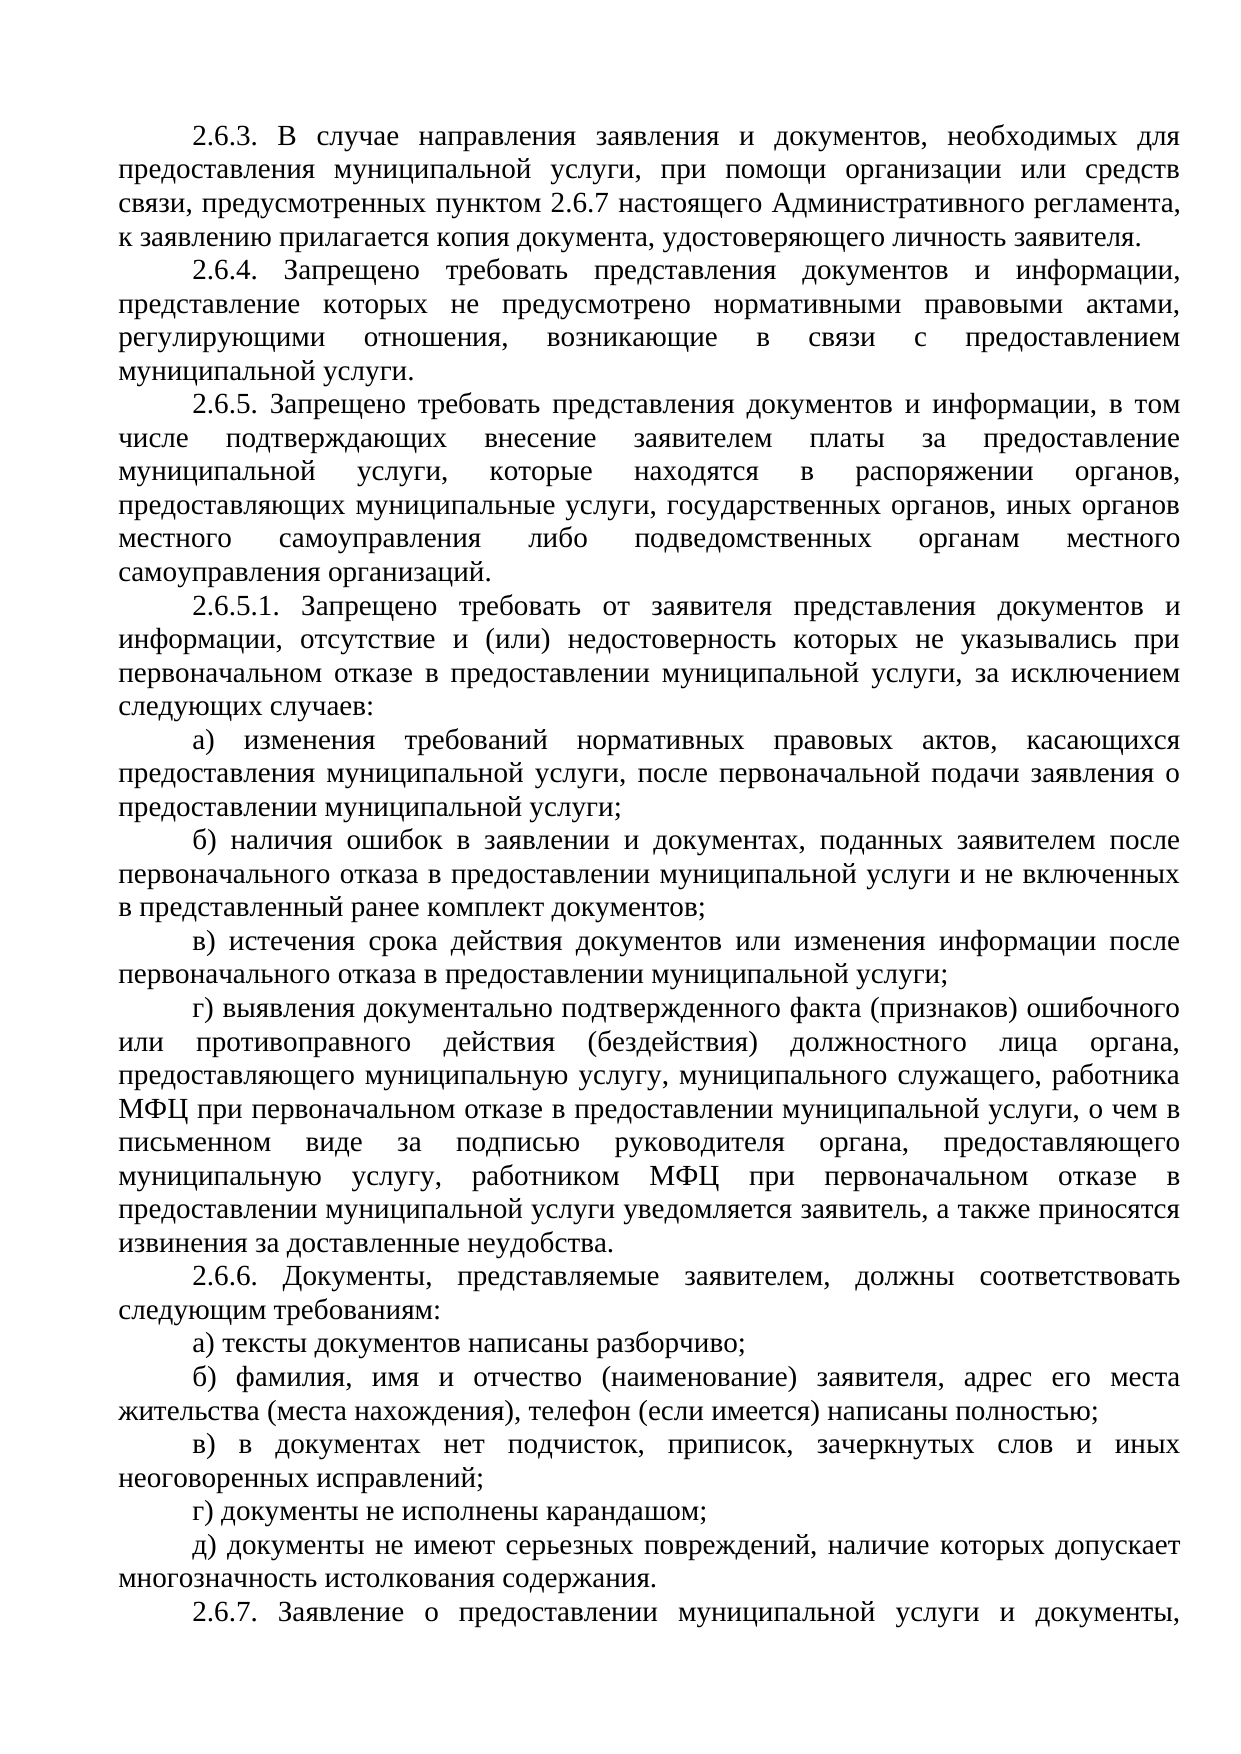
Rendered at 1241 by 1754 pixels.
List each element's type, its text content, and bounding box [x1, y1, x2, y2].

text а) тексты документов написаны разборчиво; [118, 1326, 1181, 1359]
text 2.6.6. Документы, представляемые заявителем, должны соответствовать следующим требованиям: [118, 1258, 1181, 1326]
text в) истечения срока действия документов или изменения информации после первоначального отказа в предоставлении муниципальной услуги; [118, 923, 1181, 990]
text г) выявления документально подтвержденного факта (признаков) ошибочного или противоправного действия (бездействия) должностного лица органа, предоставляющего муниципальную услугу, муниципального служащего, работника МФЦ при первоначальном отказе в предоставлении муниципальной услуги, о чем в письменном виде за подписью руководителя органа, предоставляющего муниципальную услугу, работником МФЦ при первоначальном отказе в предоставлении муниципальной услуги уведомляется заявитель, а также приносятся извинения за доставленные неудобства. [118, 990, 1181, 1258]
text а) изменения требований нормативных правовых актов, касающихся предоставления муниципальной услуги, после первоначальной подачи заявления о предоставлении муниципальной услуги; [118, 722, 1181, 822]
text 2.6.5. Запрещено требовать представления документов и информации, в том числе подтверждающих внесение заявителем платы за предоставление муниципальной услуги, которые находятся в распоряжении органов, предоставляющих муниципальные услуги, государственных органов, иных органов местного самоуправления либо подведомственных органам местного самоуправления организаций. [118, 386, 1181, 588]
text г) документы не исполнены карандашом; [118, 1493, 1181, 1527]
text 2.6.5.1. Запрещено требовать от заявителя представления документов и информации, отсутствие и (или) недостоверность которых не указывались при первоначальном отказе в предоставлении муниципальной услуги, за исключением следующих случаев: [118, 588, 1181, 722]
text б) наличия ошибок в заявлении и документах, поданных заявителем после первоначального отказа в предоставлении муниципальной услуги и не включенных в представленный ранее комплект документов; [118, 822, 1181, 923]
text б) фамилия, имя и отчество (наименование) заявителя, адрес его места жительства (места нахождения), телефон (если имеется) написаны полностью; [118, 1359, 1181, 1426]
text 2.6.4. Запрещено требовать представления документов и информации, представление которых не предусмотрено нормативными правовыми актами, регулирующими отношения, возникающие в связи с предоставлением муниципальной услуги. [118, 252, 1181, 386]
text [118, 1594, 1181, 1627]
text в) в документах нет подчисток, приписок, зачеркнутых слов и иных неоговоренных исправлений; [118, 1426, 1181, 1493]
text д) документы не имеют серьезных повреждений, наличие которых допускает многозначность истолкования содержания. [118, 1527, 1181, 1594]
text 2.6.3. В случае направления заявления и документов, необходимых для предоставления муниципальной услуги, при помощи организации или средств связи, предусмотренных пунктом 2.6.7 настоящего Административного регламента, к заявлению прилагается копия документа, удостоверяющего личность заявителя. [118, 118, 1181, 252]
